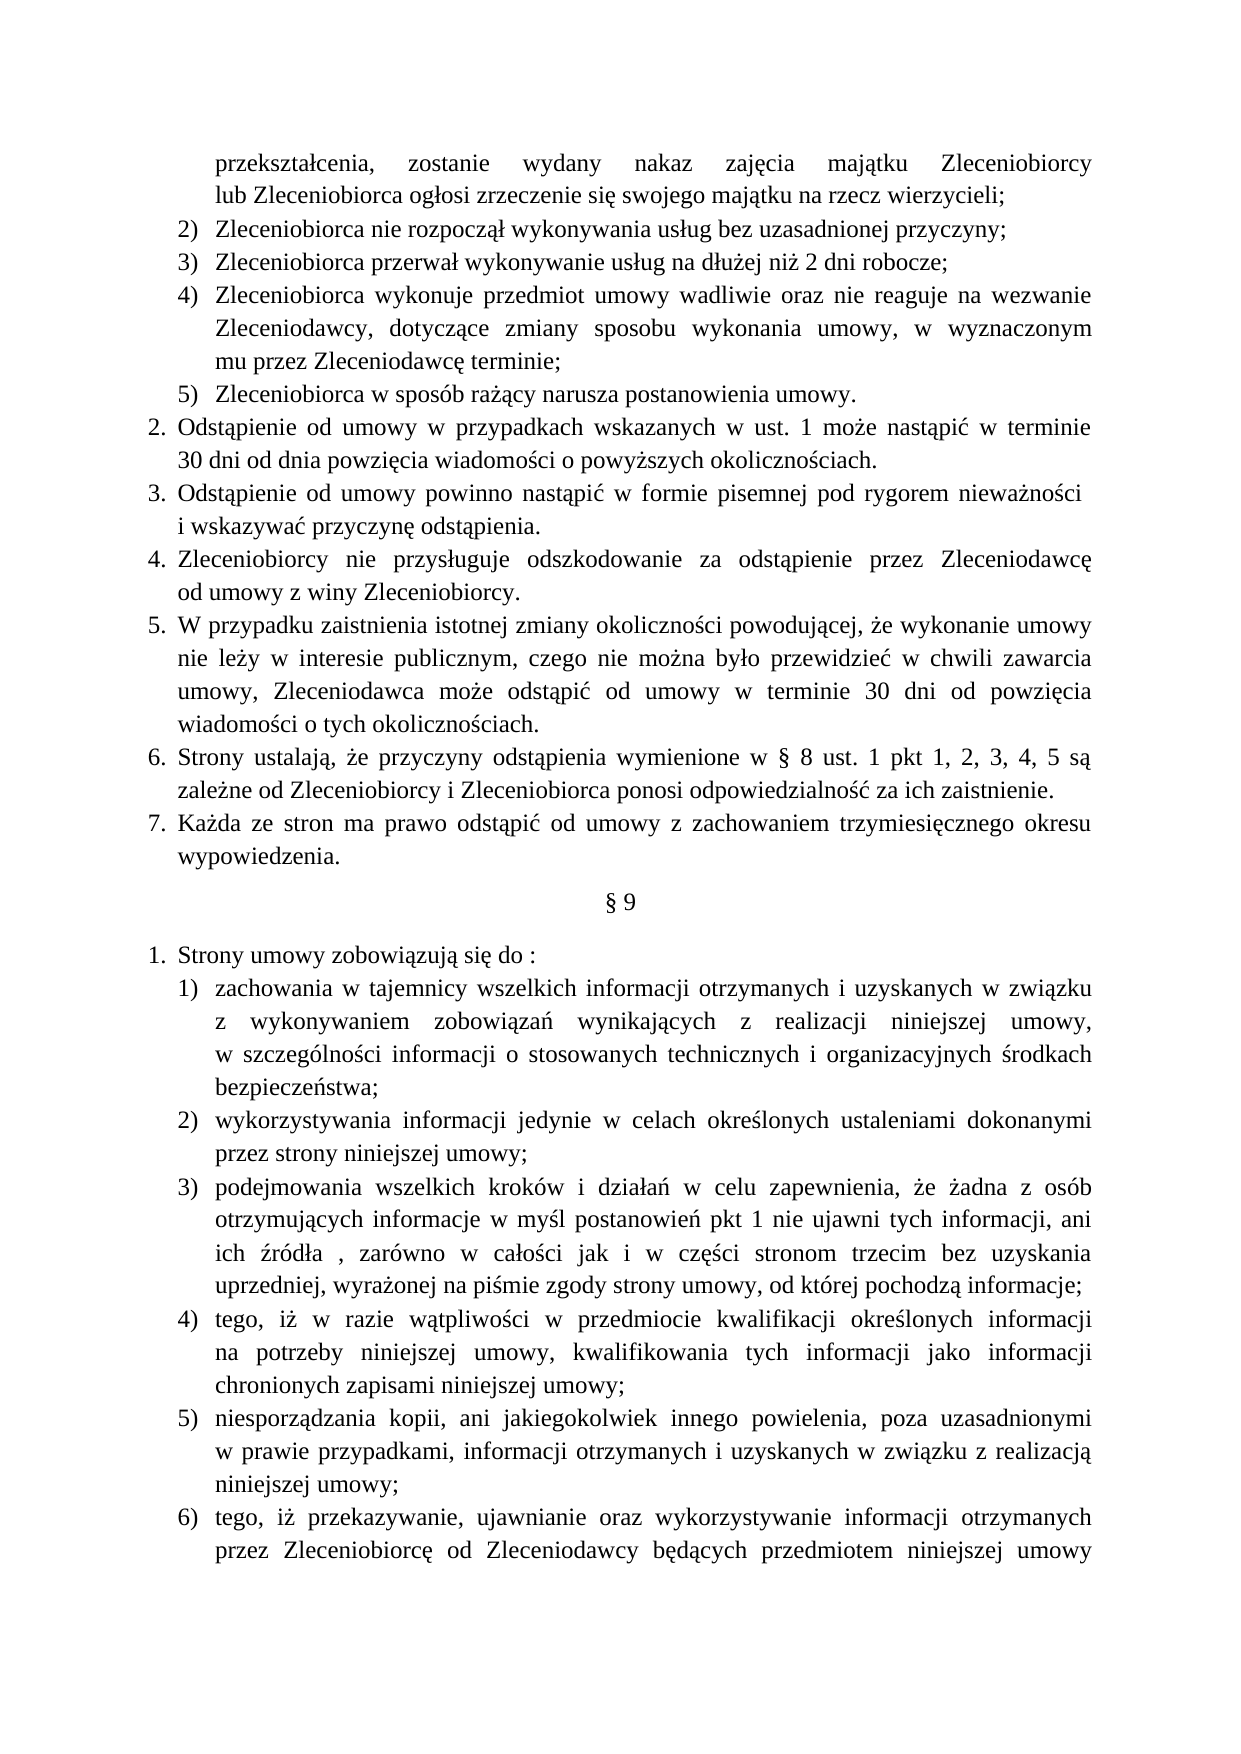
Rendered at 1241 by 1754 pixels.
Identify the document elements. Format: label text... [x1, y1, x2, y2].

list tego, iż w razie wątpliwości w przedmiocie kwalifikacji określonych informacji na potrzeby niniejszej umowy, kwalifikowania tych informacji jako informacji chronionych zapisami niniejszej umowy; [177, 1304, 1093, 1398]
list Strony ustalają, że przyczyny odstąpienia wymienione w § 8 ust. 1 pkt 1, 2, 3, 4, 5 są zależne od Zleceniobiorcy i Zleceniobiorca ponosi odpowiedzialność za ich zaistnienie. [148, 742, 1093, 804]
list Zleceniobiorca przerwał wykonywanie usług na dłużej niż 2 dni robocze; [177, 247, 1093, 275]
list Zleceniobiorca w sposób rażący narusza postanowienia umowy. [177, 379, 1093, 407]
list Strony umowy zobowiązują się do : [148, 940, 1093, 969]
list niesporządzania kopii, ani jakiegokolwiek innego powielenia, poza uzasadnionymi w prawie przypadkami, informacji otrzymanych i uzyskanych w związku z realizacją niniejszej umowy; [177, 1403, 1093, 1497]
list wykorzystywania informacji jedynie w celach określonych ustaleniami dokonanymi przez strony niniejszej umowy; [177, 1106, 1093, 1167]
list podejmowania wszelkich kroków i działań w celu zapewnienia, że żadna z osób otrzymujących informacje w myśl postanowień pkt 1 nie ujawni tych informacji, ani ich źródła , zarówno w całości jak i w części stronom trzecim bez uzyskania uprzedniej, wyrażonej na piśmie zgody strony umowy, od której pochodzą informacje; [177, 1172, 1093, 1299]
list Odstąpienie od umowy w przypadkach wskazanych w ust. 1 może nastąpić w terminie 30 dni od dnia powzięcia wiadomości o powyższych okolicznościach. [148, 412, 1093, 473]
text § 9 [148, 887, 1093, 915]
list Zleceniobiorcy nie przysługuje odszkodowanie za odstąpienie przez Zleceniodawcę od umowy z winy Zleceniobiorcy. [148, 544, 1093, 606]
list zachowania w tajemnicy wszelkich informacji otrzymanych i uzyskanych w związku z wykonywaniem zobowiązań wynikających z realizacji niniejszej umowy, w szczególności informacji o stosowanych technicznych i organizacyjnych środkach bezpieczeństwa; [177, 973, 1093, 1101]
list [177, 1502, 1093, 1563]
list Odstąpienie od umowy powinno nastąpić w formie pisemnej pod rygorem nieważności i wskazywać przyczynę odstąpienia. [148, 478, 1093, 539]
list Zleceniobiorca wykonuje przedmiot umowy wadliwie oraz nie reaguje na wezwanie Zleceniodawcy, dotyczące zmiany sposobu wykonania umowy, w wyznaczonym mu przez Zleceniodawcę terminie; [177, 280, 1093, 374]
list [177, 148, 1093, 209]
list Zleceniobiorca nie rozpoczął wykonywania usług bez uzasadnionej przyczyny; [177, 214, 1093, 242]
list W przypadku zaistnienia istotnej zmiany okoliczności powodującej, że wykonanie umowy nie leży w interesie publicznym, czego nie można było przewidzieć w chwili zawarcia umowy, Zleceniodawca może odstąpić od umowy w terminie 30 dni od powzięcia wiadomości o tych okolicznościach. [148, 610, 1093, 738]
list Każda ze stron ma prawo odstąpić od umowy z zachowaniem trzymiesięcznego okresu wypowiedzenia. [148, 808, 1093, 870]
